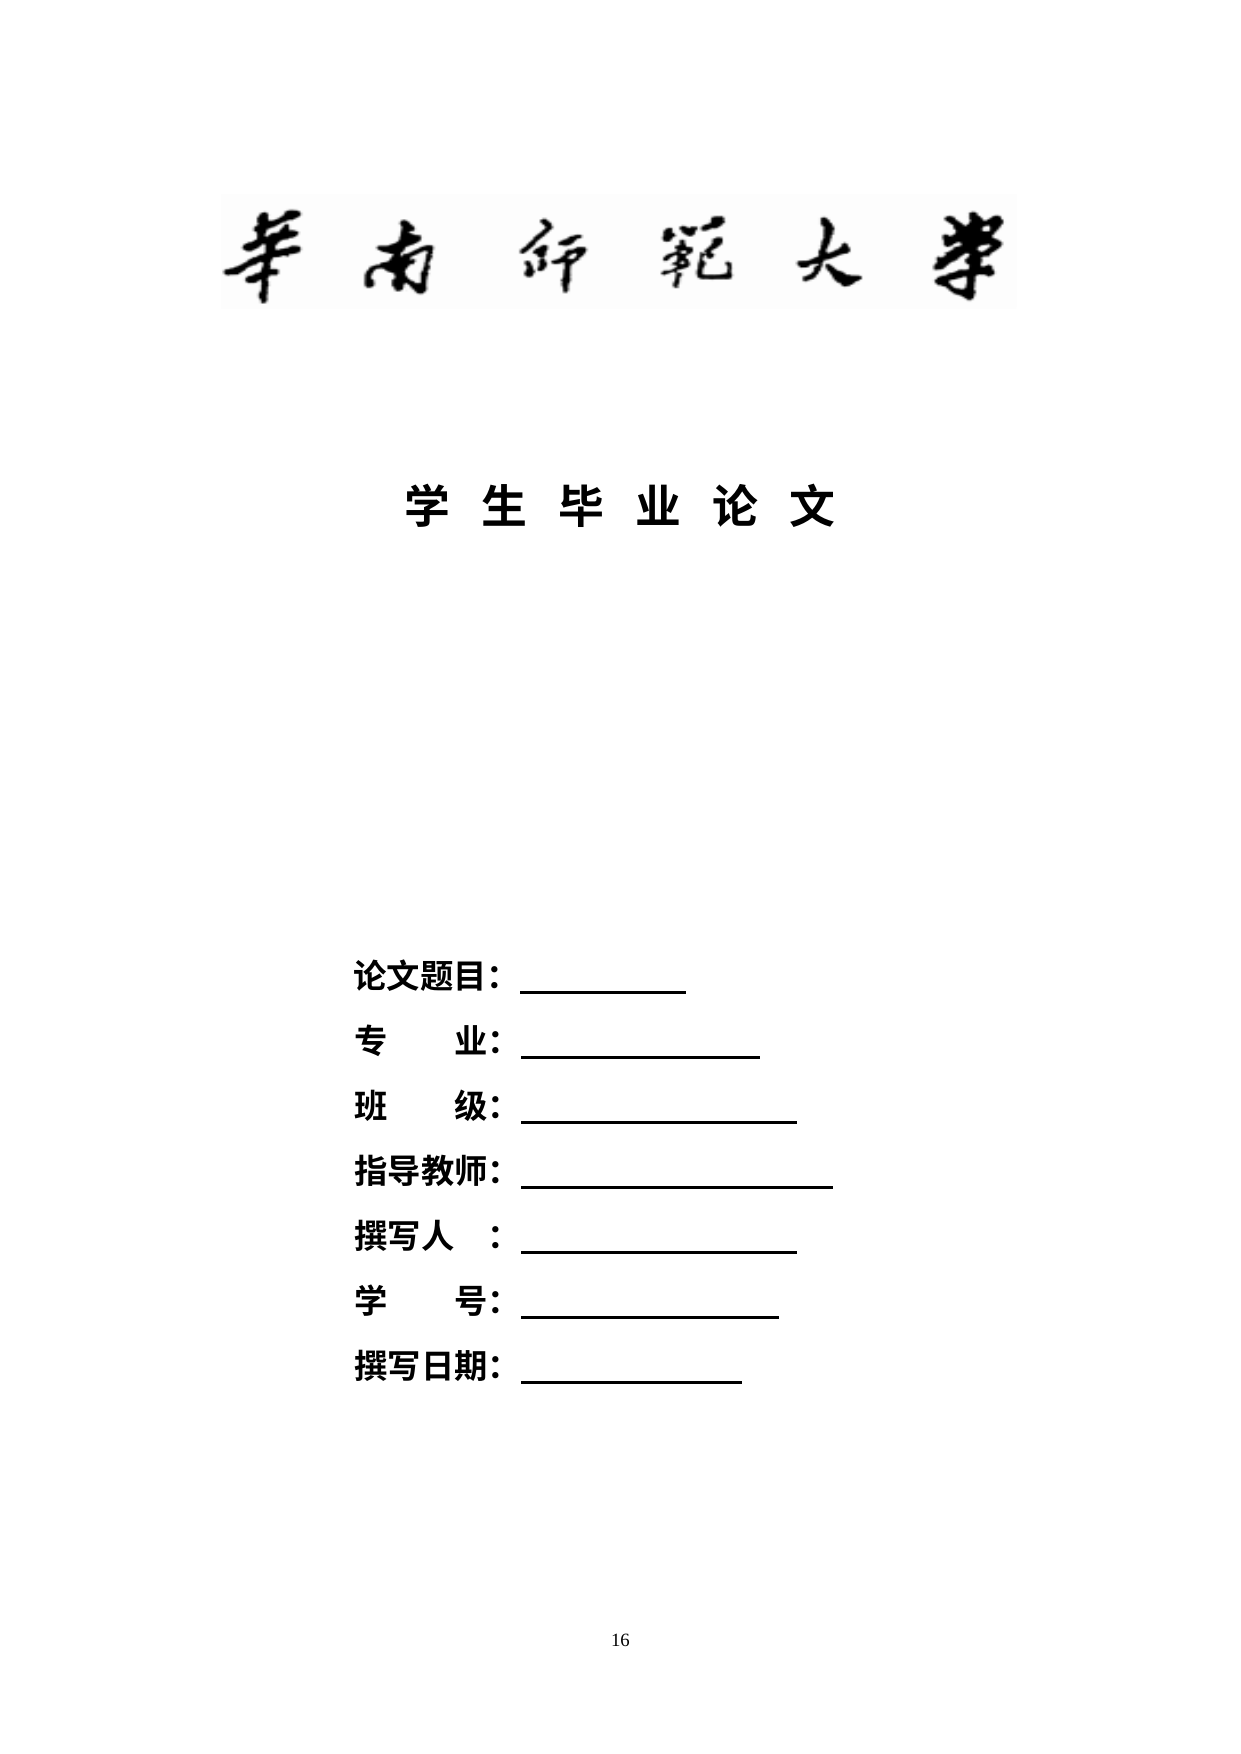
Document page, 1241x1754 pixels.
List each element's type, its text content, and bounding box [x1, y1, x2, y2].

text 指导教师： [187, 1137, 1053, 1202]
text 撰写日期： [187, 1332, 1053, 1397]
text 班 级： [187, 1072, 1053, 1137]
text 专 业： [187, 1007, 1053, 1072]
text 论文题目： [187, 942, 1053, 1007]
text 学 号： [187, 1267, 1053, 1332]
text 撰写人 ： [187, 1202, 1053, 1267]
text 学 生 毕 业 论 文 [187, 454, 1053, 552]
